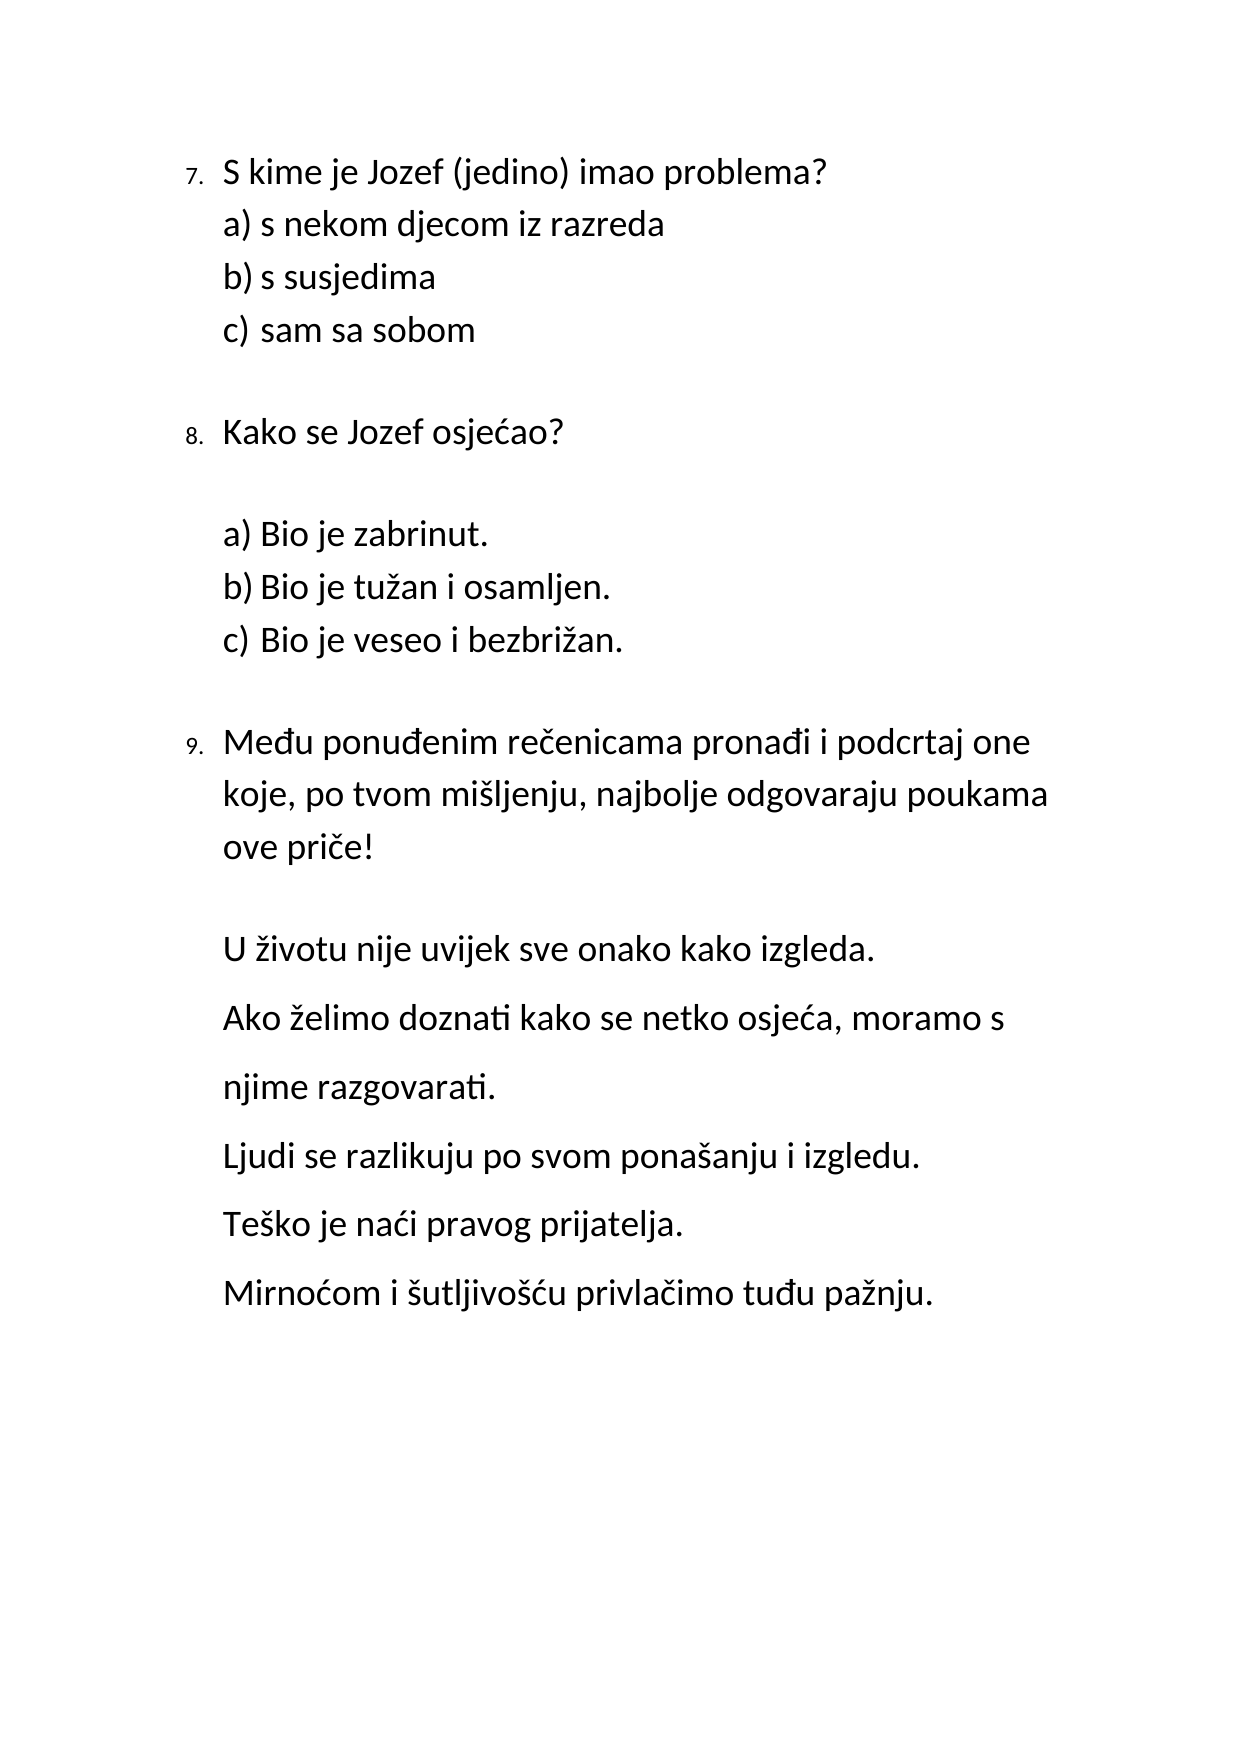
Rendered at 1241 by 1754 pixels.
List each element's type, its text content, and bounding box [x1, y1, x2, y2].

list s nekom djecom iz razreda [223, 200, 1093, 246]
list Mirnoćom i šutljivošću privlačimo tuđu pažnju. [223, 1269, 1093, 1315]
list s susjedima [223, 253, 1093, 299]
list S kime je Jozef (jedino) imao problema? [185, 148, 1093, 193]
list Bio je zabrinut. [223, 510, 1093, 556]
list Među ponuđenim rečenicama pronađi i podcrtaj one koje, po tvom mišljenju, najbolje odgovaraju poukama ove priče! [185, 718, 1093, 869]
list Bio je veseo i bezbrižan. [223, 616, 1093, 661]
list sam sa sobom [223, 306, 1093, 352]
list Kako se Jozef osjećao? [185, 408, 1093, 454]
list Ako želimo doznati kako se netko osjeća, moramo s njime razgovarati. [223, 994, 1093, 1109]
list Teško je naći pravog prijatelja. [223, 1200, 1093, 1246]
list Ljudi se razlikuju po svom ponašanju i izgledu. [223, 1132, 1093, 1177]
list Bio je tužan i osamljen. [223, 563, 1093, 609]
list U životu nije uvijek sve onako kako izgleda. [223, 925, 1093, 971]
